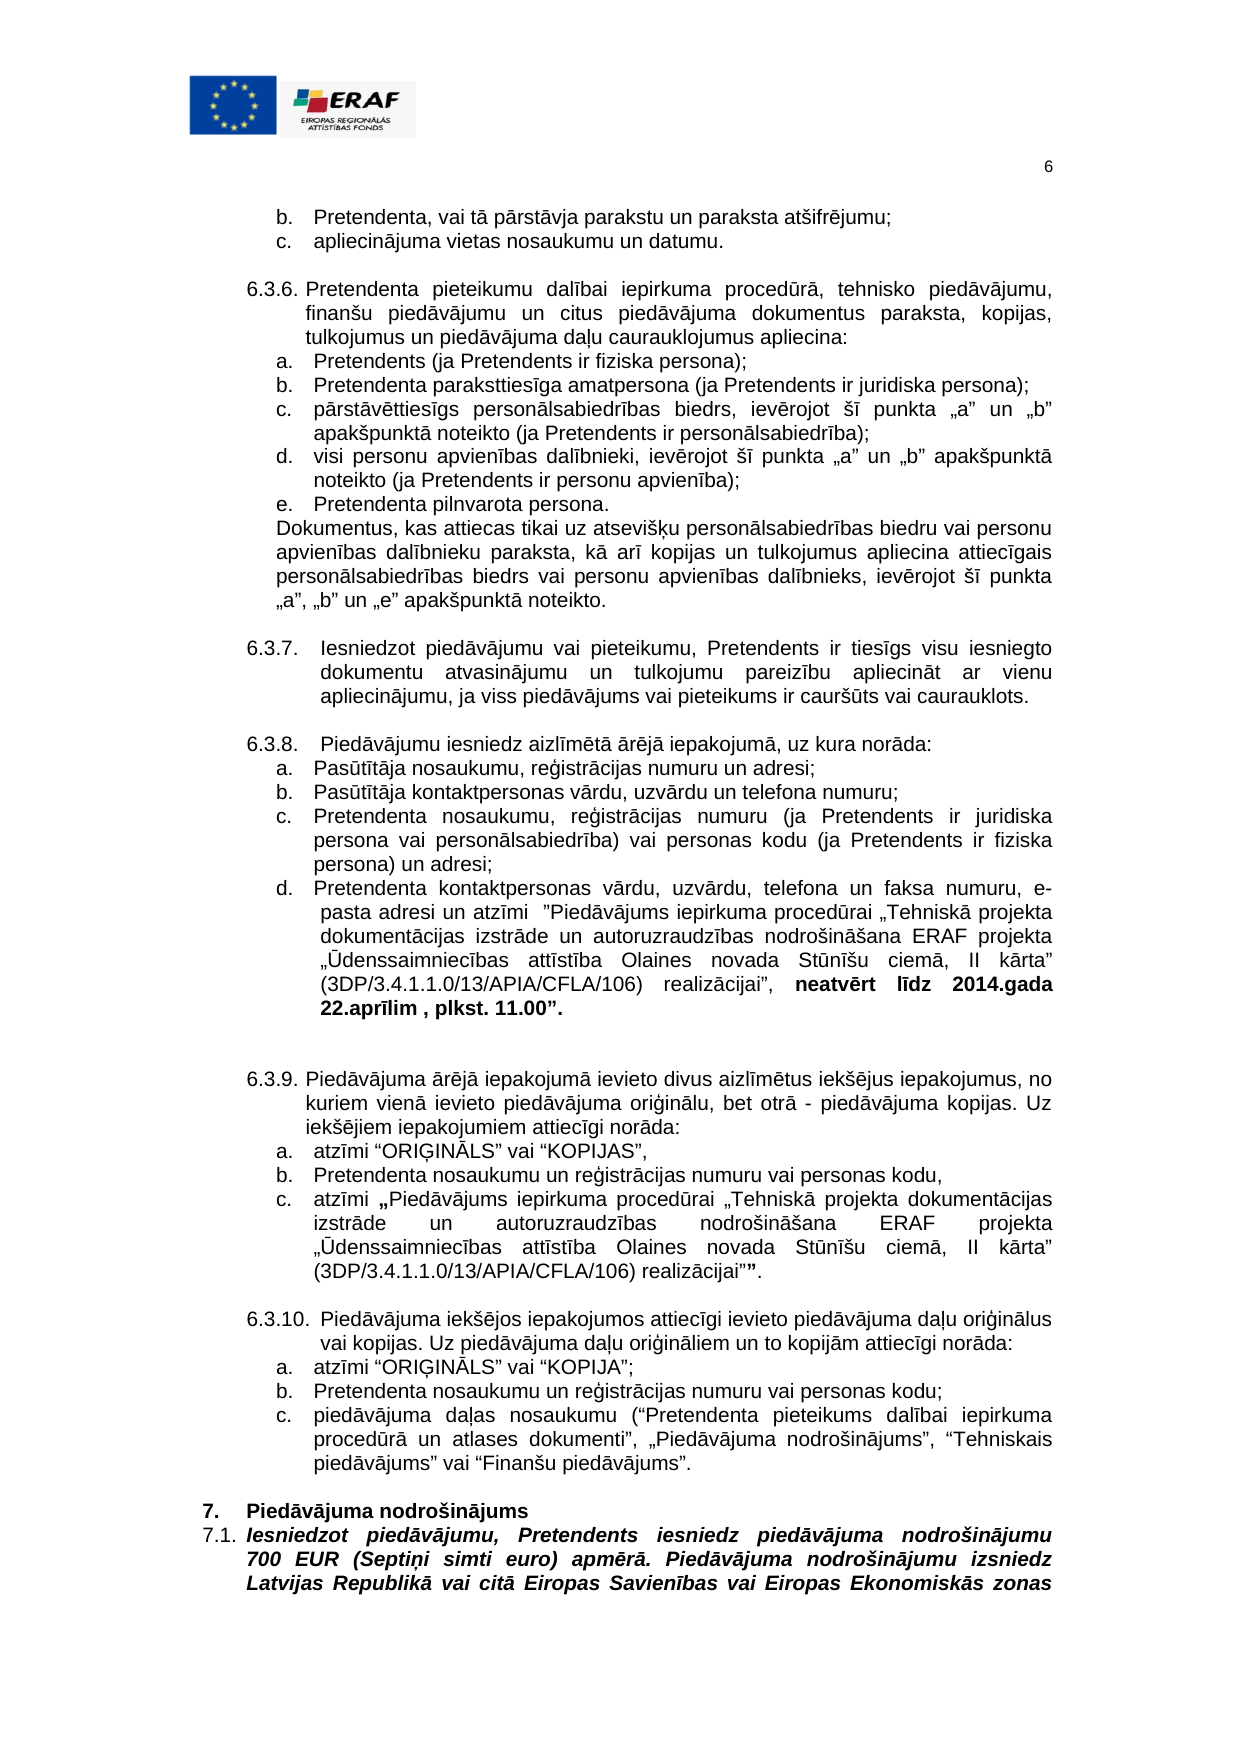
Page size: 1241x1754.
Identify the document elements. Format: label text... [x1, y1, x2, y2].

list visi personu apvienības dalībnieki, ievērojot šī punkta „a” un „b” apakšpunktā noteikto (ja Pretendents ir personu apvienība); [276, 444, 1053, 492]
list Pasūtītāja nosaukumu, reģistrācijas numuru un adresi; [276, 756, 1053, 780]
list Pretendenta nosaukumu un reģistrācijas numuru vai personas kodu, [276, 1163, 1053, 1187]
list Pretendenta nosaukumu un reģistrācijas numuru vai personas kodu; [276, 1379, 1053, 1403]
text Piedāvājumu iesniedz aizlīmētā ārējā iepakojumā, uz kura norāda: [246, 732, 1053, 756]
list Pretendenta kontaktpersonas vārdu, uzvārdu, telefona un faksa numuru, e-pasta adresi un atzīmi ”Piedāvājums iepirkuma procedūrai „Tehniskā projekta dokumentācijas izstrāde un autoruzraudzības nodrošināšana ERAF projekta „Ūdenssaimniecības attīstība Olaines novada Stūnīšu ciemā, II kārta” (3DP/3.4.1.1.0/13/APIA/CFLA/106) realizācijai”, neatvērt līdz 2014.gada 22.aprīlim , plkst. 11.00”. [276, 876, 1053, 1019]
list Pretendenta nosaukumu, reģistrācijas numuru (ja Pretendents ir juridiska persona vai personālsabiedrība) vai personas kodu (ja Pretendents ir fiziska persona) un adresi; [276, 804, 1053, 876]
list Pretendenta, vai tā pārstāvja parakstu un paraksta atšifrējumu; [276, 205, 1053, 229]
list Pasūtītāja kontaktpersonas vārdu, uzvārdu un telefona numuru; [276, 780, 1053, 804]
list piedāvājuma daļas nosaukumu (“Pretendenta pieteikums dalībai iepirkuma procedūrā un atlases dokumenti”, „Piedāvājuma nodrošinājums”, “Tehniskais piedāvājums” vai “Finanšu piedāvājums”. [276, 1403, 1053, 1474]
list pārstāvēttiesīgs personālsabiedrības biedrs, ievērojot šī punkta „a” un „b” apakšpunktā noteikto (ja Pretendents ir personālsabiedrība); [276, 396, 1053, 444]
text Dokumentus, kas attiecas tikai uz atsevišķu personālsabiedrības biedru vai personu apvienības dalībnieku paraksta, kā arī kopijas un tulkojumus apliecina attiecīgais personālsabiedrības biedrs vai personu apvienības dalībnieks, ievērojot šī punkta „a”, „b” un „e” apakšpunktā noteikto. [276, 516, 1053, 612]
list Pretendenta pilnvarota persona. [276, 492, 1053, 516]
list atzīmi “ORIĢINĀLS” vai “KOPIJAS”, [276, 1139, 1053, 1163]
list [276, 229, 1053, 253]
text Piedāvājuma iekšējos iepakojumos attiecīgi ievieto piedāvājuma daļu oriģinālus vai kopijas. Uz piedāvājuma daļu oriģināliem un to kopijām attiecīgi norāda: [246, 1307, 1053, 1355]
list Pretendents (ja Pretendents ir fiziska persona); [276, 348, 1053, 372]
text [202, 1522, 1053, 1594]
list atzīmi „Piedāvājums iepirkuma procedūrai „Tehniskā projekta dokumentācijas izstrāde un autoruzraudzības nodrošināšana ERAF projekta „Ūdenssaimniecības attīstība Olaines novada Stūnīšu ciemā, II kārta” (3DP/3.4.1.1.0/13/APIA/CFLA/106) realizācijai””. [276, 1187, 1053, 1283]
list Pretendenta paraksttiesīga amatpersona (ja Pretendents ir juridiska persona); [276, 372, 1053, 396]
list atzīmi “ORIĢINĀLS” vai “KOPIJA”; [276, 1355, 1053, 1379]
text Iesniedzot piedāvājumu vai pieteikumu, Pretendents ir tiesīgs visu iesniegto dokumentu atvasinājumu un tulkojumu pareizību apliecināt ar vienu apliecinājumu, ja viss piedāvājums vai pieteikums ir cauršūts vai caurauklots. [246, 636, 1053, 708]
text Piedāvājuma nodrošinājums [202, 1498, 1053, 1522]
text Pretendenta pieteikumu dalībai iepirkuma procedūrā, tehnisko piedāvājumu, finanšu piedāvājumu un citus piedāvājuma dokumentus paraksta, kopijas, tulkojumus un piedāvājuma daļu caurauklojumus apliecina: [246, 277, 1053, 348]
text Piedāvājuma ārējā iepakojumā ievieto divus aizlīmētus iekšējus iepakojumus, no kuriem vienā ievieto piedāvājuma oriģinālu, bet otrā - piedāvājuma kopijas. Uz iekšējiem iepakojumiem attiecīgi norāda: [246, 1067, 1053, 1139]
picture [187, 73, 416, 138]
